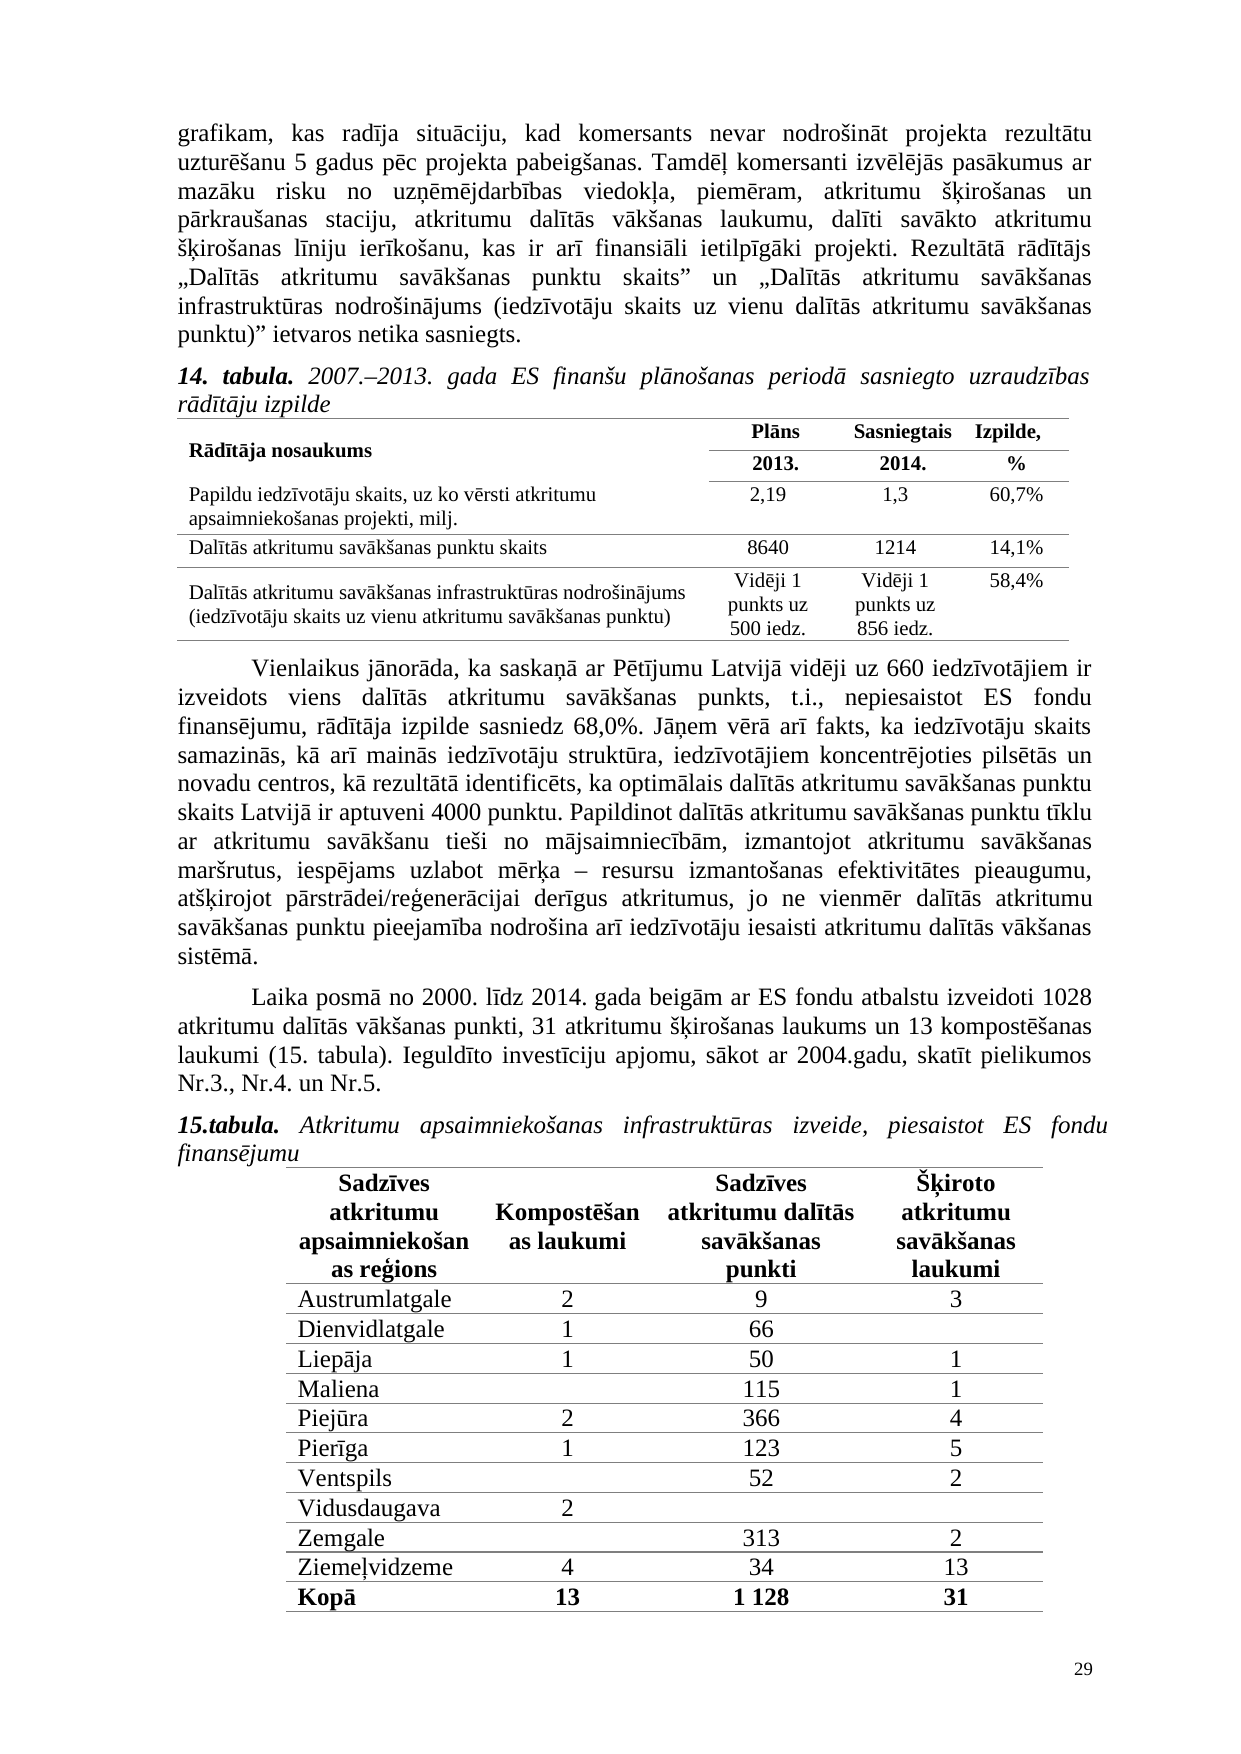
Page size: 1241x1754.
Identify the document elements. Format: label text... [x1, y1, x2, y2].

table_header Sasniegtais [842, 419, 963, 449]
table_cell 8640 [709, 535, 827, 567]
table_cell 1214 [827, 535, 963, 567]
table_cell Dalītās atkritumu savākšanas punktu skaits [177, 535, 709, 567]
table_header 15.tabula. Atkritumu apsaimniekošanas infrastruktūras izveide, piesaistot ES fondu finansējumu [177, 1110, 1152, 1612]
table_cell 1,3 [827, 482, 963, 534]
table_cell Dalītās atkritumu savākšanas infrastruktūras nodrošinājums (iedzīvotāju skaits uz vienu atkritumu savākšanas punktu) [177, 568, 709, 640]
table_cell 2014. [842, 451, 963, 481]
table_cell 60,7% [963, 482, 1069, 534]
table_header Rādītāja nosaukums [177, 419, 709, 481]
table_cell Vidēji 1 punkts uz 500 iedz. [709, 568, 827, 640]
text Vienlaikus jānorāda, ka saskaņā ar Pētījumu Latvijā vidēji uz 660 iedzīvotājiem ir izveidots viens dalītās atkritumu savākšanas punkts, t.i., nepiesaistot ES fondu finansējumu, rādītāja izpilde sasniedz 68,0%. Jāņem vērā arī fakts, ka iedzīvotāju skaits samazinās, kā arī mainās iedzīvotāju struktūra, iedzīvotājiem koncentrējoties pilsētās un novadu centros, kā rezultātā identificēts, ka optimālais dalītās atkritumu savākšanas punktu skaits Latvijā ir aptuveni 4000 punktu. Papildinot dalītās atkritumu savākšanas punktu tīklu ar atkritumu savākšanu tieši no mājsaimniecībām, izmantojot atkritumu savākšanas maršrutus, iespējams uzlabot mērķa – resursu izmantošanas efektivitātes pieaugumu, atšķirojot pārstrādei/reģenerācijai derīgus atkritumus, jo ne vienmēr dalītās atkritumu savākšanas punktu pieejamība nodrošina arī iedzīvotāju iesaisti atkritumu dalītās vākšanas sistēmā. [177, 653, 1093, 970]
table_cell 58,4% [963, 568, 1069, 640]
table_header Plāns [709, 419, 842, 449]
text 14. tabula. 2007.–2013. gada ES finanšu plānošanas periodā sasniegto uzraudzības rādītāju izpilde [177, 361, 1093, 418]
table_cell 2013. [709, 451, 842, 481]
table_cell Vidēji 1 punkts uz 856 iedz. [827, 568, 963, 640]
table_cell Papildu iedzīvotāju skaits, uz ko vērsti atkritumu apsaimniekošanas projekti, milj. [177, 481, 709, 534]
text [177, 118, 1093, 348]
table_header Izpilde, [963, 419, 1069, 449]
text Laika posmā no 2000. līdz 2014. gada beigām ar ES fondu atbalstu izveidoti 1028 atkritumu dalītās vākšanas punkti, 31 atkritumu šķirošanas laukums un 13 kompostēšanas laukumi (15. tabula). Ieguldīto investīciju apjomu, sākot ar 2004.gadu, skatīt pielikumos Nr.3., Nr.4. un Nr.5. [177, 982, 1093, 1097]
table_cell % [963, 451, 1069, 481]
table_cell 14,1% [963, 535, 1069, 567]
table_cell 2,19 [709, 482, 827, 534]
